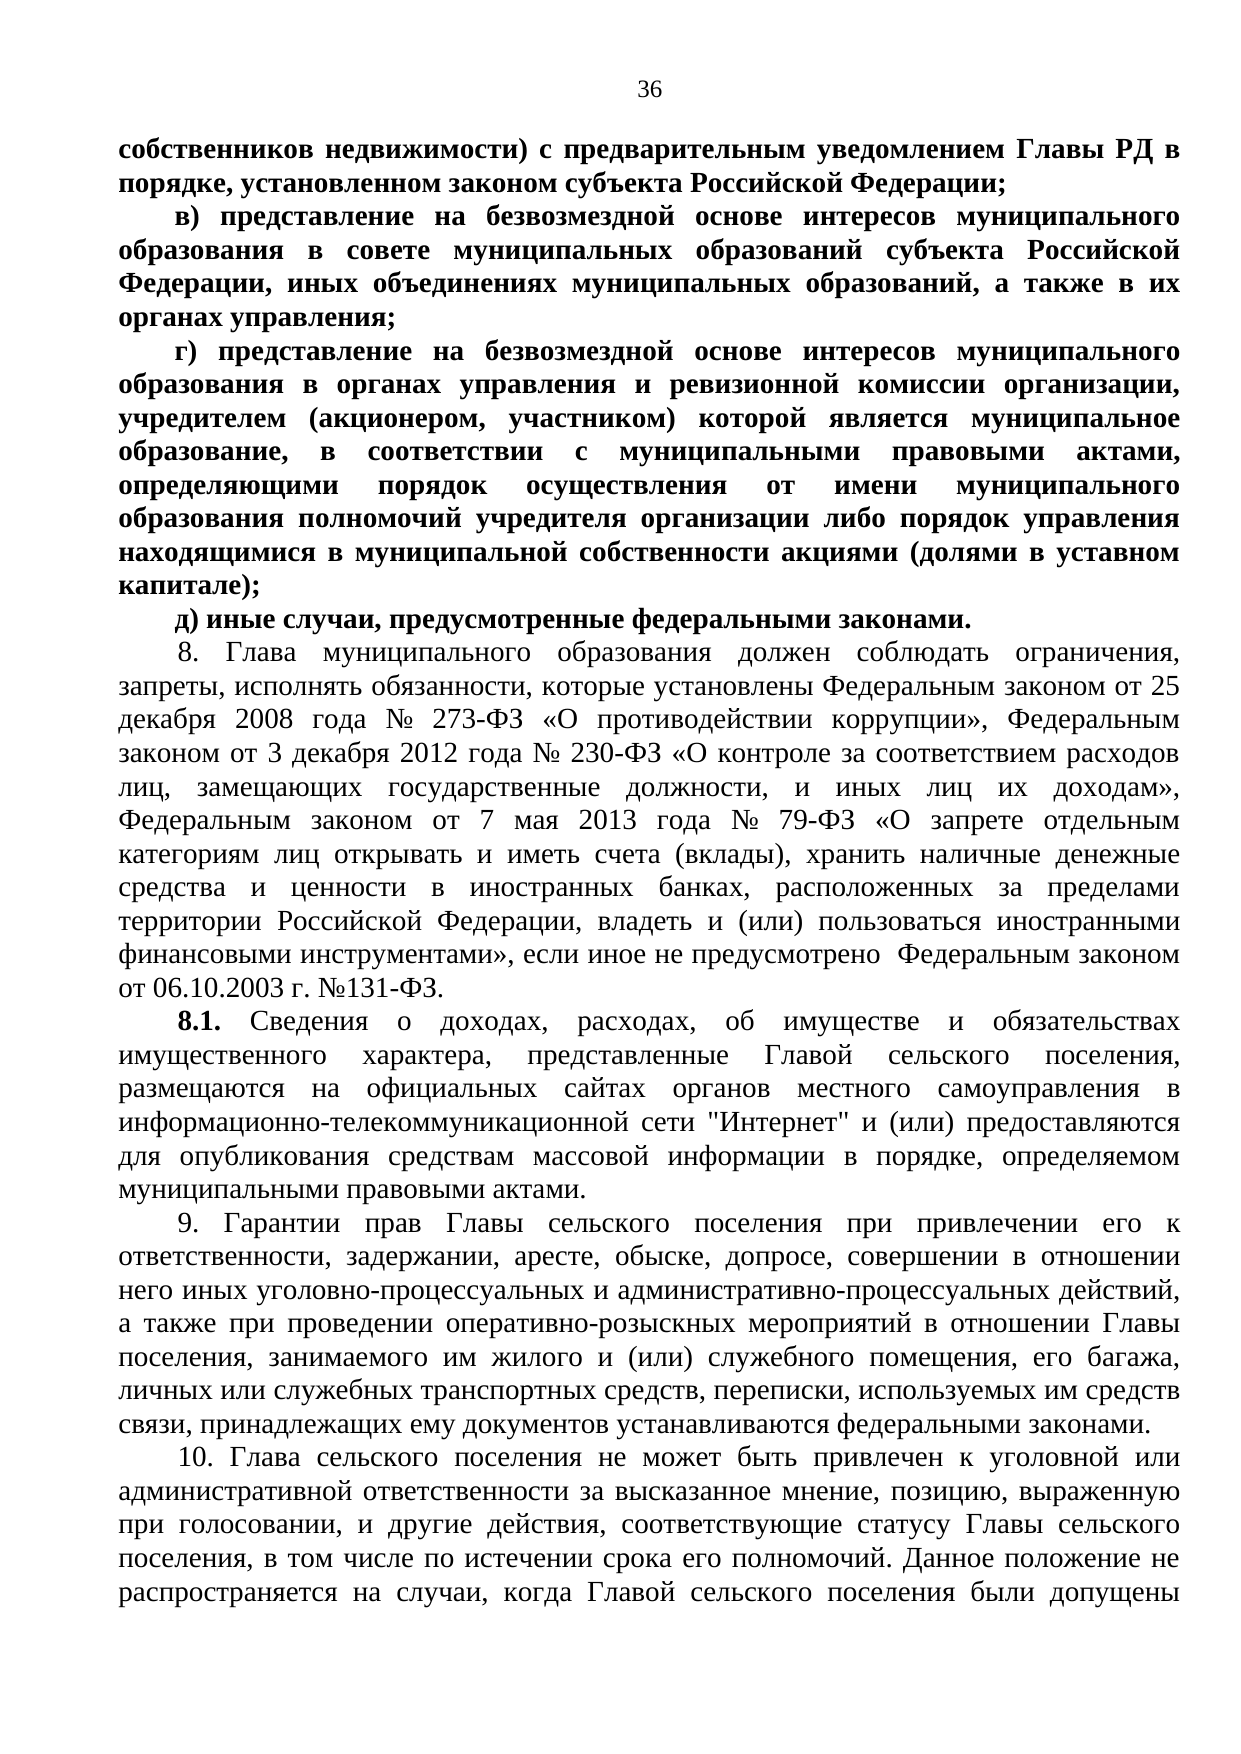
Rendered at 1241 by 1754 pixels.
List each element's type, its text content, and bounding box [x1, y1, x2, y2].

text в) представление на безвозмездной основе интересов муниципального образования в совете муниципальных образований субъекта Российской Федерации, иных объединениях муниципальных образований, а также в их органах управления; [118, 198, 1181, 333]
text 8. Глава муниципального образования должен соблюдать ограничения, запреты, исполнять обязанности, которые установлены Федеральным законом от 25 декабря 2008 года № 273-ФЗ «О противодействии коррупции», Федеральным законом от 3 декабря 2012 года № 230-ФЗ «О контроле за соответствием расходов лиц, замещающих государственные должности, и иных лиц их доходам», Федеральным законом от 7 мая 2013 года № 79-ФЗ «О запрете отдельным категориям лиц открывать и иметь счета (вклады), хранить наличные денежные средства и ценности в иностранных банках, расположенных за пределами территории Российской Федерации, владеть и (или) пользоваться иностранными финансовыми инструментами», если иное не предусмотрено Федеральным законом от 06.10.2003 г. №131-ФЗ. [118, 634, 1181, 1003]
text 9. Гарантии прав Главы сельского поселения при привлечении его к ответственности, задержании, аресте, обыске, допросе, совершении в отношении него иных уголовно-процессуальных и административно-процессуальных действий, а также при проведении оперативно-розыскных мероприятий в отношении Главы поселения, занимаемого им жилого и (или) служебного помещения, его багажа, личных или служебных транспортных средств, переписки, используемых им средств связи, принадлежащих ему документов устанавливаются федеральными законами. [118, 1205, 1181, 1439]
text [118, 1439, 1181, 1607]
text д) иные случаи, предусмотренные федеральными законами. [118, 601, 1181, 634]
text г) представление на безвозмездной основе интересов муниципального образования в органах управления и ревизионной комиссии организации, учредителем (акционером, участником) которой является муниципальное образование, в соответствии с муниципальными правовыми актами, определяющими порядок осуществления от имени муниципального образования полномочий учредителя организации либо порядок управления находящимися в муниципальной собственности акциями (долями в уставном капитале); [118, 333, 1181, 601]
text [118, 131, 1181, 198]
text 8.1. Сведения о доходах, расходах, об имуществе и обязательствах имущественного характера, представленные Главой сельского поселения, размещаются на официальных сайтах органов местного самоуправления в информационно-телекоммуникационной сети "Интернет" и (или) предоставляются для опубликования средствам массовой информации в порядке, определяемом муниципальными правовыми актами. [118, 1003, 1181, 1205]
